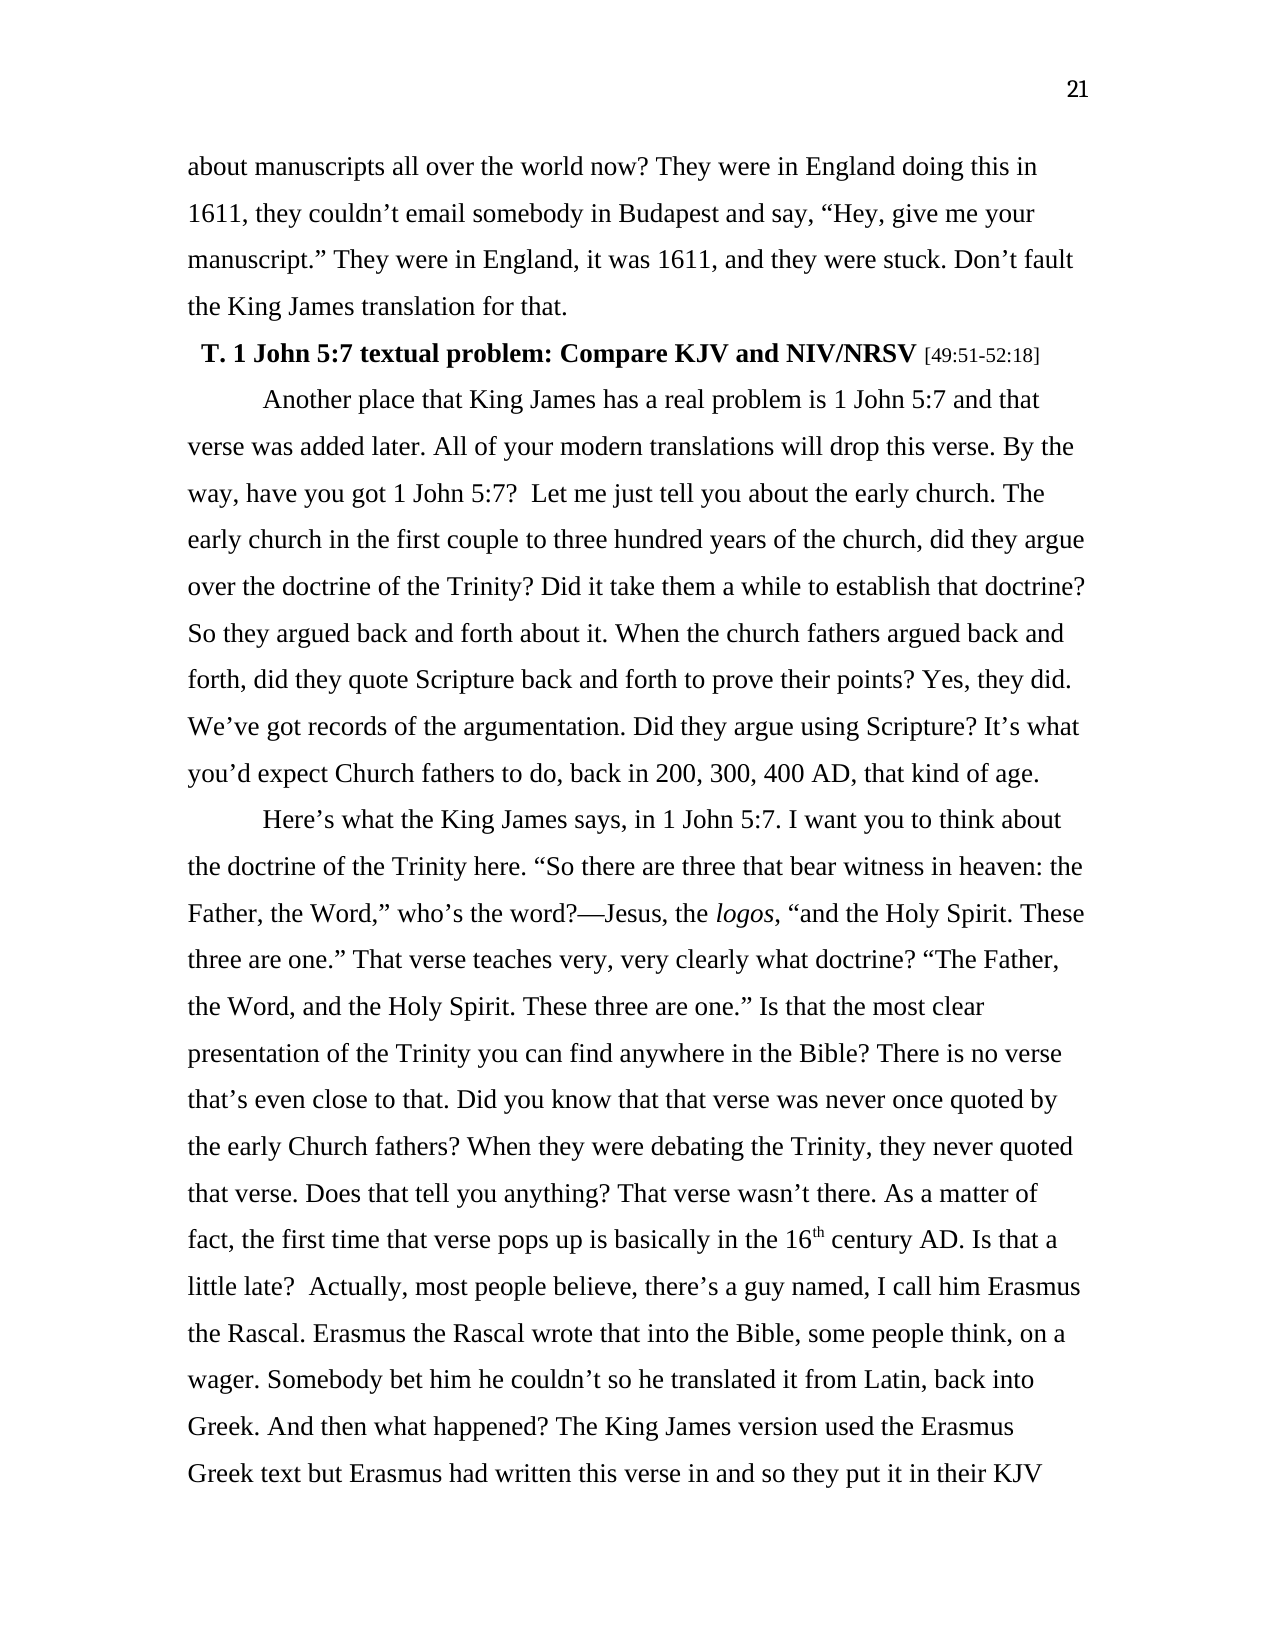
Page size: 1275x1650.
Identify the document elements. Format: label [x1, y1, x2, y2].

text [187, 383, 1087, 1488]
text [187, 150, 1087, 368]
